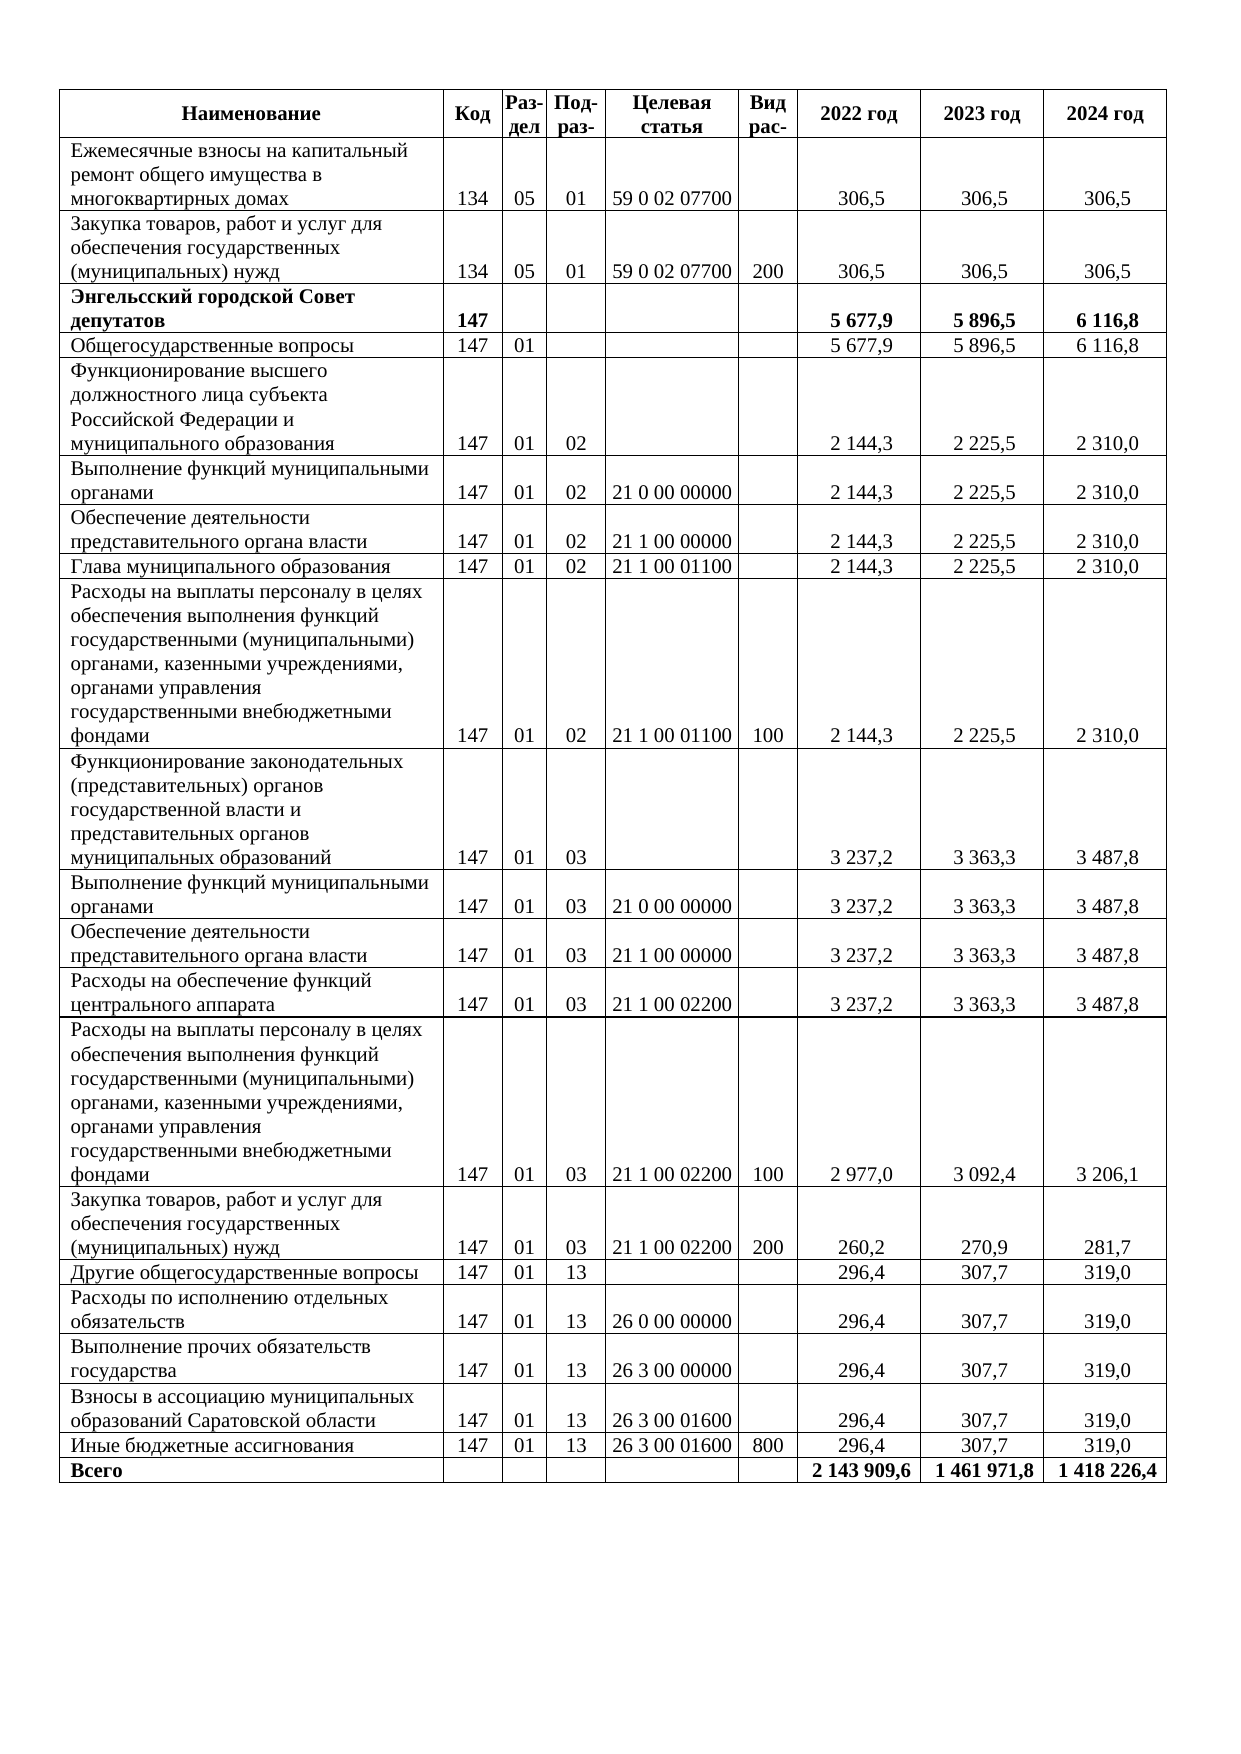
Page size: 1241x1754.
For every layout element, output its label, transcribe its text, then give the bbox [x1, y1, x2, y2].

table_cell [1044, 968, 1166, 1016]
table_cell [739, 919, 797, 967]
table_header Вид рас-ходов [739, 90, 797, 137]
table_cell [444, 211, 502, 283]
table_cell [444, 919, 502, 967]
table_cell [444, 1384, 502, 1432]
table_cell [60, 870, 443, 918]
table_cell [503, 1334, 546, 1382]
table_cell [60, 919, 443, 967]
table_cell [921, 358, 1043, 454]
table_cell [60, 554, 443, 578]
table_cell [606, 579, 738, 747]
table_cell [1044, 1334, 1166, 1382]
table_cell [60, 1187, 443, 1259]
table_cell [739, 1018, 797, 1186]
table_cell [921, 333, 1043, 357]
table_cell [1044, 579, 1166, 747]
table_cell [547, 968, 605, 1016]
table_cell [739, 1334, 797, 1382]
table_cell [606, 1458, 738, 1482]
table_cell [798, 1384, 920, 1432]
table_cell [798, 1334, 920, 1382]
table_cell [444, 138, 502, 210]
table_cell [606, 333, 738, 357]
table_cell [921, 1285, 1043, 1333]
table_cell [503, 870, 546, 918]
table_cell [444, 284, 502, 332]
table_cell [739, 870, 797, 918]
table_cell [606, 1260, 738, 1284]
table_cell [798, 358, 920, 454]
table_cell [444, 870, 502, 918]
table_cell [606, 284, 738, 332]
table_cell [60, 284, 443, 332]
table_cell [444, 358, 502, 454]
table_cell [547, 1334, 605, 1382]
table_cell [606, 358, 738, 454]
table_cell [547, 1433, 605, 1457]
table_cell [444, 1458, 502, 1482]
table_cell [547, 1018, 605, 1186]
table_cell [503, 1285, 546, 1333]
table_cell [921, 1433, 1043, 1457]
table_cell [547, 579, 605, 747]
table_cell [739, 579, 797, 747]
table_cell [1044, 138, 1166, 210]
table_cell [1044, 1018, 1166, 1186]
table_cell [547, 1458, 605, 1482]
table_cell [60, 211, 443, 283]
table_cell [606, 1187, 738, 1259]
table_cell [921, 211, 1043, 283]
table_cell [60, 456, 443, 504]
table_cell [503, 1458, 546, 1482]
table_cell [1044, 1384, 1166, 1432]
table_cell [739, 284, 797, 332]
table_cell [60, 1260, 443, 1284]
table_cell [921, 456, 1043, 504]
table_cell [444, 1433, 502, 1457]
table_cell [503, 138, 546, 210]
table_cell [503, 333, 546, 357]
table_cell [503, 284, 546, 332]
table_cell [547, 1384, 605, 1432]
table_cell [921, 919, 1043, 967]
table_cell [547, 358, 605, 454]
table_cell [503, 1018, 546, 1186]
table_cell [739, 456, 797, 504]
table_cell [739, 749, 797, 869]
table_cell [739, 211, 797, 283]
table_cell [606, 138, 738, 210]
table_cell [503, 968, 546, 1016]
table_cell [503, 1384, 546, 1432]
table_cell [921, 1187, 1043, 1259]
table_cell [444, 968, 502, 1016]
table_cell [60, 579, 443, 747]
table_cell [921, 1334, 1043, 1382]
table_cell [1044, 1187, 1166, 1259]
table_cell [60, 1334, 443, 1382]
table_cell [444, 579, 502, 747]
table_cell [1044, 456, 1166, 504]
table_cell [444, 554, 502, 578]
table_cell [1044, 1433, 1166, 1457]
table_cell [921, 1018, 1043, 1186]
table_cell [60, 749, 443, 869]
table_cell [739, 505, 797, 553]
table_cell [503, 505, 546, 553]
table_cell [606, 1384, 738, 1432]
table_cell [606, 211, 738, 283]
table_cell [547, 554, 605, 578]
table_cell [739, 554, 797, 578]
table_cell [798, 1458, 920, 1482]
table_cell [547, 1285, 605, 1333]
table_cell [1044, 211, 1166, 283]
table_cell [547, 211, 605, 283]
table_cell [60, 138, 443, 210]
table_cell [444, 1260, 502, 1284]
table_header 2024 год [1044, 90, 1166, 137]
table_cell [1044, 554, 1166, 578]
table_header 2022 год [798, 90, 920, 137]
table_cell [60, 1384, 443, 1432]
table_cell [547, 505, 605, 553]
table_header Под-раз-дел [547, 90, 605, 137]
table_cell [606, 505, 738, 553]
table_header Код [444, 90, 502, 137]
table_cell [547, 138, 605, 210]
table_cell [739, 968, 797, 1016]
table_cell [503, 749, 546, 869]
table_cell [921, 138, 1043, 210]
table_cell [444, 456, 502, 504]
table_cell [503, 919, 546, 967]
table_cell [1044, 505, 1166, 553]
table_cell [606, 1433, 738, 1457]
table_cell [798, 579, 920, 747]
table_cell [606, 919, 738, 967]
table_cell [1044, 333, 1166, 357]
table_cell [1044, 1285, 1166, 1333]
table_header Раз-дел [503, 90, 546, 137]
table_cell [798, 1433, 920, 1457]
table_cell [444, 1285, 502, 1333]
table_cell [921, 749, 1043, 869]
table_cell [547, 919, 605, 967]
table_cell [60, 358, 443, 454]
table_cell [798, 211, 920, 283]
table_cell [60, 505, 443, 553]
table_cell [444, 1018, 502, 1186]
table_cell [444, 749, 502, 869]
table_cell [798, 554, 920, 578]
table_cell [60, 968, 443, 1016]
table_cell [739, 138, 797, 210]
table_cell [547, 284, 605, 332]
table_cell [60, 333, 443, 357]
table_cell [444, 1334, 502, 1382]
table_header Наименование [60, 90, 443, 137]
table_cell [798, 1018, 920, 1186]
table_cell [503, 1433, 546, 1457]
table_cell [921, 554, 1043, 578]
table_header 2023 год [921, 90, 1043, 137]
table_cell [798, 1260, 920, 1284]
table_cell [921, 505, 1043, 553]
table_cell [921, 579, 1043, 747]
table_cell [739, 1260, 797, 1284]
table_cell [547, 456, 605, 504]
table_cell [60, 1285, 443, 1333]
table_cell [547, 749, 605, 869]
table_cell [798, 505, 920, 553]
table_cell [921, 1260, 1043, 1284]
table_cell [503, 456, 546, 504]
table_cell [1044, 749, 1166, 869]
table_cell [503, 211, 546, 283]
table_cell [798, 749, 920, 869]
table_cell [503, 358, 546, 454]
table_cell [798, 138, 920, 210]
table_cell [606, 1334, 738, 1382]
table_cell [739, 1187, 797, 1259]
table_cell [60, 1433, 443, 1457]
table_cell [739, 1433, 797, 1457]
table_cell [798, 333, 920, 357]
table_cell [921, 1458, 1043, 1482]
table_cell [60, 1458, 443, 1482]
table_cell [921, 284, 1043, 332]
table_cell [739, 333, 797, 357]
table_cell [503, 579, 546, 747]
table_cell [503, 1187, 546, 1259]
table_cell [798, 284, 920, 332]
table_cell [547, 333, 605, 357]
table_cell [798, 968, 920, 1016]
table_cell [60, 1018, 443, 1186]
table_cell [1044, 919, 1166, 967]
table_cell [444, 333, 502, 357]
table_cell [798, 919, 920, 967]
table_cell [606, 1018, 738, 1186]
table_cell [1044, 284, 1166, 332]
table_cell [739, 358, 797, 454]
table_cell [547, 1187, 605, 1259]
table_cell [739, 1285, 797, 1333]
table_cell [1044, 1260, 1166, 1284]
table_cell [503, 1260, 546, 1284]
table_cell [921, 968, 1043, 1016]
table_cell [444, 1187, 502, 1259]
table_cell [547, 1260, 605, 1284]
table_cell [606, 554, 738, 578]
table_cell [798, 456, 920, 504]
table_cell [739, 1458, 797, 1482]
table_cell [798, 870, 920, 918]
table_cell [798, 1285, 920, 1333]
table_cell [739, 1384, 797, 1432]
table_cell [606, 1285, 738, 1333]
table_header Целевая статья [606, 90, 738, 137]
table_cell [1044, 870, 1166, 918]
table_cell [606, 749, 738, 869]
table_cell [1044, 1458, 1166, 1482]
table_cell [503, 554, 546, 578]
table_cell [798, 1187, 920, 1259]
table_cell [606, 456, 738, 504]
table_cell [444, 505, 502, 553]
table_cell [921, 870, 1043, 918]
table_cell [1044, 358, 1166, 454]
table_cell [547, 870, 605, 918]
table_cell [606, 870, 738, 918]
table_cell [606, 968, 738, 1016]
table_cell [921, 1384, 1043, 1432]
